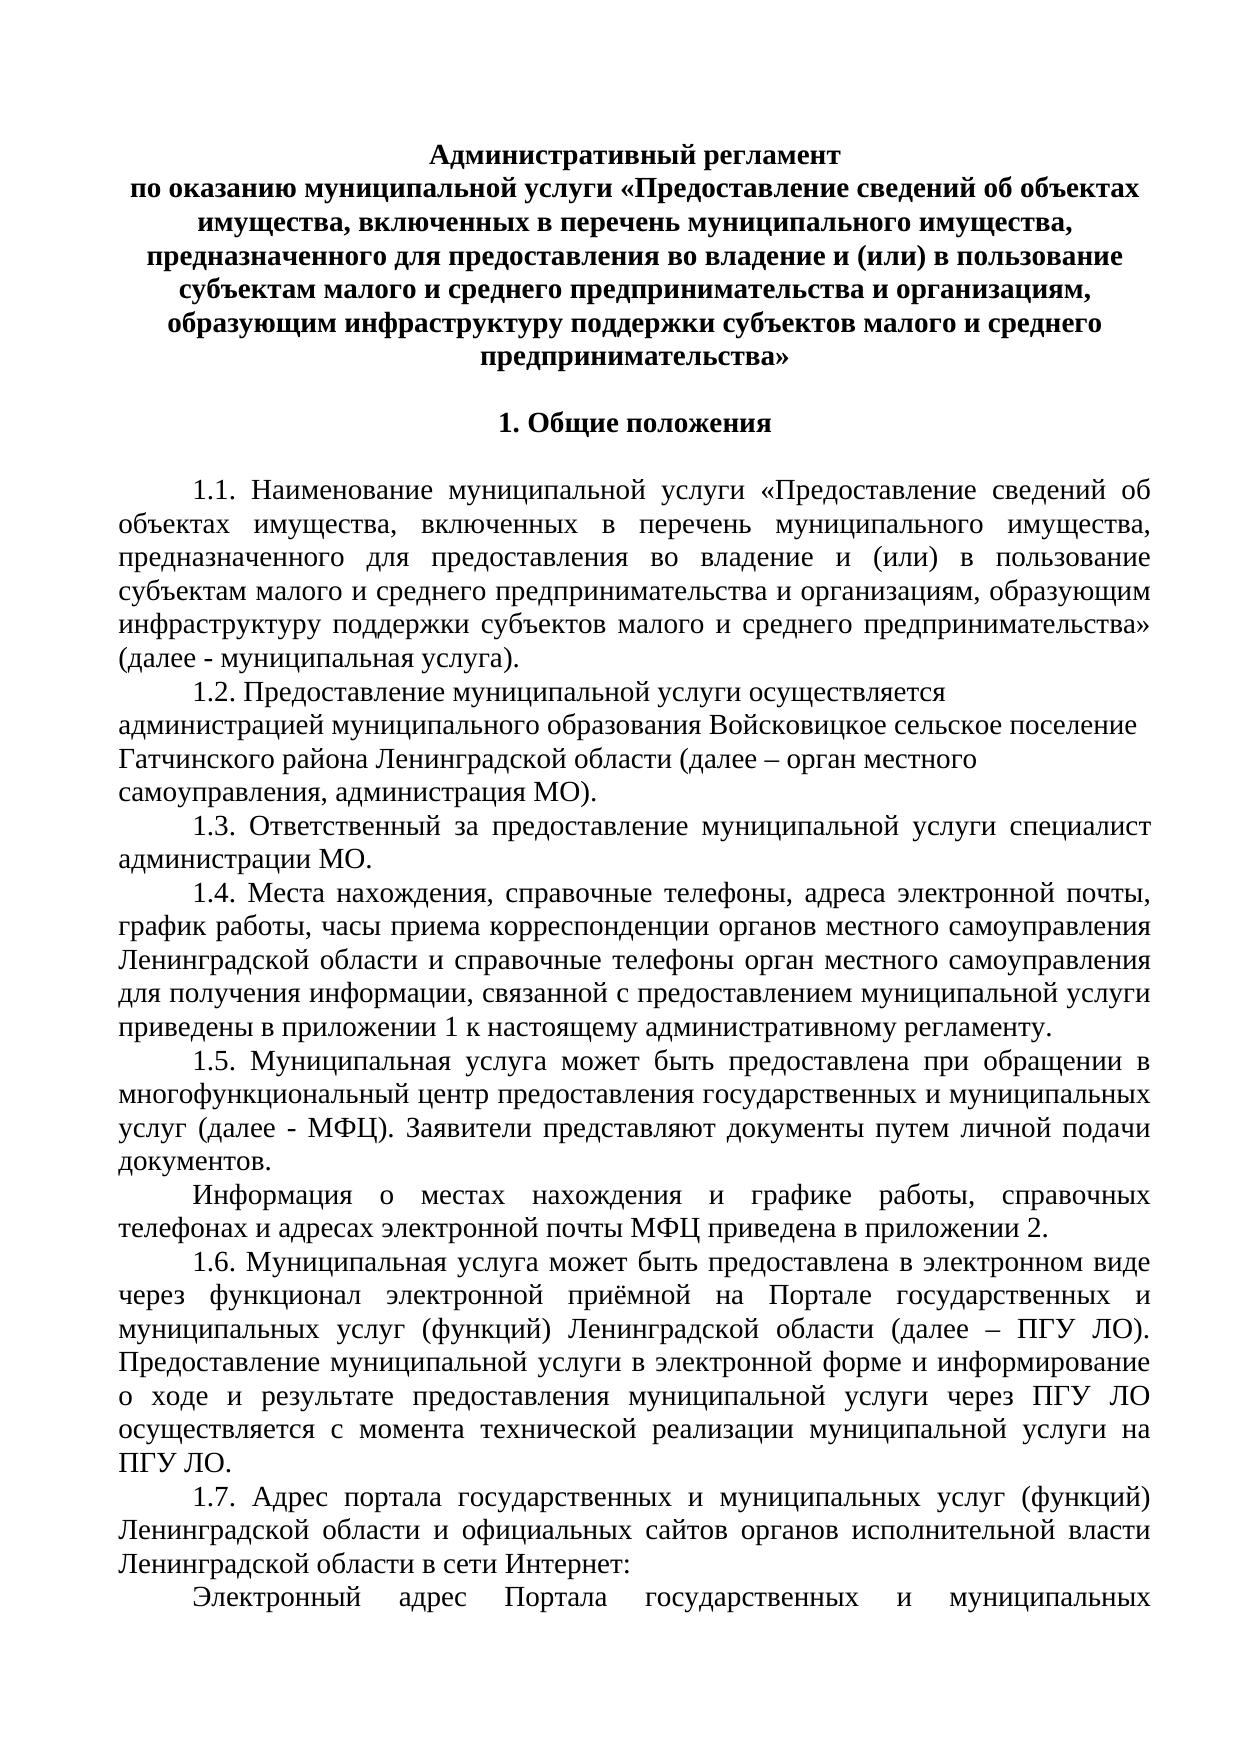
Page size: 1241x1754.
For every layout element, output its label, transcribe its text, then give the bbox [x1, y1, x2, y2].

text 1.1. Наименование муниципальной услуги «Предоставление сведений об объектах имущества, включенных в перечень муниципального имущества, предназначенного для предоставления во владение и (или) в пользование субъектам малого и среднего предпринимательства и организациям, образующим инфраструктуру поддержки субъектов малого и среднего предпринимательства» (далее - муниципальная услуга). [118, 472, 1152, 674]
text 1. Общие положения [118, 405, 1152, 439]
text 1.4. Места нахождения, справочные телефоны, адреса электронной почты, график работы, часы приема корреспонденции органов местного самоуправления Ленинградской области и справочные телефоны орган местного самоуправления для получения информации, связанной с предоставлением муниципальной услуги приведены в приложении 1 к настоящему административному регламенту. [118, 875, 1152, 1043]
text Информация о местах нахождения и графике работы, справочных телефонах и адресах электронной почты МФЦ приведена в приложении 2. [118, 1177, 1152, 1244]
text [118, 1579, 1152, 1613]
text 1.7. Адрес портала государственных и муниципальных услуг (функций) Ленинградской области и официальных сайтов органов исполнительной власти Ленинградской области в сети Интернет: [118, 1479, 1152, 1579]
text Административный регламент [118, 137, 1152, 171]
text 1.2. Предоставление муниципальной услуги осуществляется администрацией муниципального образования Войсковицкое сельское поселение Гатчинского района Ленинградской области (далее – орган местного самоуправления, администрация МО). [118, 674, 1152, 808]
text 1.6. Муниципальная услуга может быть предоставлена в электронном виде через функционал электронной приёмной на Портале государственных и муниципальных услуг (функций) Ленинградской области (далее – ПГУ ЛО). Предоставление муниципальной услуги в электронной форме и информирование о ходе и результате предоставления муниципальной услуги через ПГУ ЛО осуществляется с момента технической реализации муниципальной услуги на ПГУ ЛО. [118, 1244, 1152, 1479]
text по оказанию муниципальной услуги «Предоставление сведений об объектах имущества, включенных в перечень муниципального имущества, предназначенного для предоставления во владение и (или) в пользование субъектам малого и среднего предпринимательства и организациям, образующим инфраструктуру поддержки субъектов малого и среднего предпринимательства» [118, 171, 1152, 372]
text 1.5. Муниципальная услуга может быть предоставлена при обращении в многофункциональный центр предоставления государственных и муниципальных услуг (далее - МФЦ). Заявители представляют документы путем личной подачи документов. [118, 1043, 1152, 1177]
text 1.3. Ответственный за предоставление муниципальной услуги специалист администрации МО. [118, 808, 1152, 875]
